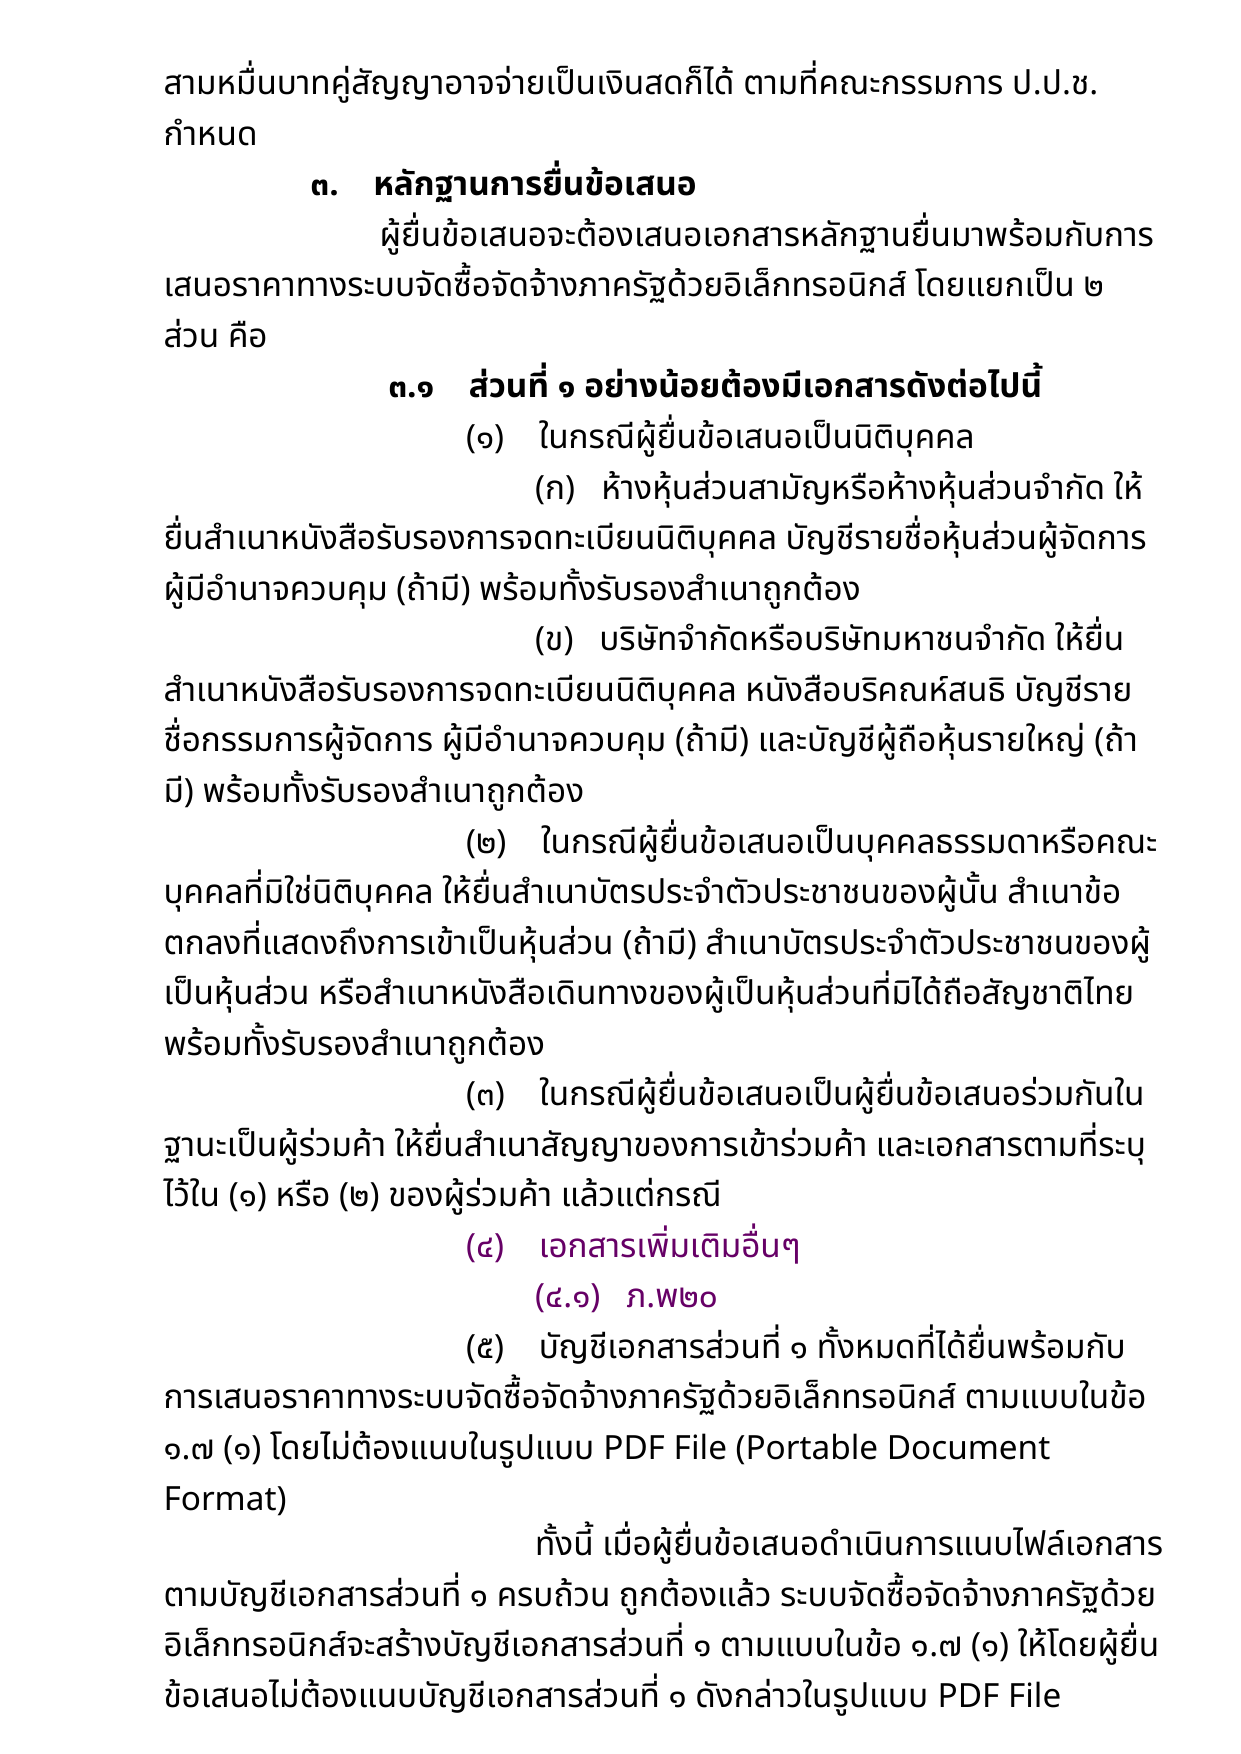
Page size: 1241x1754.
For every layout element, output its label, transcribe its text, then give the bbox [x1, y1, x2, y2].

table_cell ๓.๑ ส่วนที่ ๑ อย่างน้อยต้องมีเอกสารดังต่อไปนี้ [163, 362, 1168, 413]
table_cell (๒) ในกรณีผู้ยื่นข้อเสนอเป็นบุคคลธรรมดาหรือคณะบุคคลที่มิใช่นิติบุคคล ให้ยื่นสำเนาบัตรประจำตัวประชาชนของผู้นั้น สำเนาข้อตกลงที่แสดงถึงการเข้าเป็นหุ้นส่วน (ถ้ามี) สำเนาบัตรประจำตัวประชาชนของผู้เป็นหุ้นส่วน หรือสำเนาหนังสือเดินทางของผู้เป็นหุ้นส่วนที่มิได้ถือสัญชาติไทย พร้อมทั้งรับรองสำเนาถูกต้อง [163, 818, 1168, 1070]
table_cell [163, 59, 1168, 160]
table_cell (๓) ในกรณีผู้ยื่นข้อเสนอเป็นผู้ยื่นข้อเสนอร่วมกันในฐานะเป็นผู้ร่วมค้า ให้ยื่นสำเนาสัญญาของการเข้าร่วมค้า และเอกสารตามที่ระบุไว้ใน (๑) หรือ (๒) ของผู้ร่วมค้า แล้วแต่กรณี [163, 1070, 1168, 1222]
table_cell (๑) ในกรณีผู้ยื่นข้อเสนอเป็นนิติบุคคล [163, 413, 1168, 463]
table_cell (ก) ห้างหุ้นส่วนสามัญหรือห้างหุ้นส่วนจำกัด ให้ยื่นสำเนาหนังสือรับรองการจดทะเบียนนิติบุคคล บัญชีรายชื่อหุ้นส่วนผู้จัดการ ผู้มีอำนาจควบคุม (ถ้ามี) พร้อมทั้งรับรองสำเนาถูกต้อง [163, 464, 1168, 615]
table_cell ผู้ยื่นข้อเสนอจะต้องเสนอเอกสารหลักฐานยื่นมาพร้อมกับการเสนอราคาทางระบบจัดซื้อจัดจ้างภาครัฐด้วยอิเล็กทรอนิกส์ โดยแยกเป็น ๒ ส่วน คือ [163, 211, 1168, 362]
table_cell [163, 1520, 1168, 1722]
table_header ๓. หลักฐานการยื่นข้อเสนอ [163, 160, 1168, 211]
table_cell (๕) บัญชีเอกสารส่วนที่ ๑ ทั้งหมดที่ได้ยื่นพร้อมกับการเสนอราคาทางระบบจัดซื้อจัดจ้างภาครัฐด้วยอิเล็กทรอนิกส์ ตามแบบในข้อ ๑.๗ (๑) โดยไม่ต้องแนบในรูปแบบ PDF File (Portable Document Format) [163, 1323, 1168, 1520]
table_cell (ข) บริษัทจำกัดหรือบริษัทมหาชนจำกัด ให้ยื่นสำเนาหนังสือรับรองการจดทะเบียนนิติบุคคล หนังสือบริคณห์สนธิ บัญชีรายชื่อกรรมการผู้จัดการ ผู้มีอำนาจควบคุม (ถ้ามี) และบัญชีผู้ถือหุ้นรายใหญ่ (ถ้ามี) พร้อมทั้งรับรองสำเนาถูกต้อง [163, 615, 1168, 817]
table_cell (๔) เอกสารเพิ่มเติมอื่นๆ (๔.๑) ภ.พ๒๐ [163, 1222, 1168, 1323]
